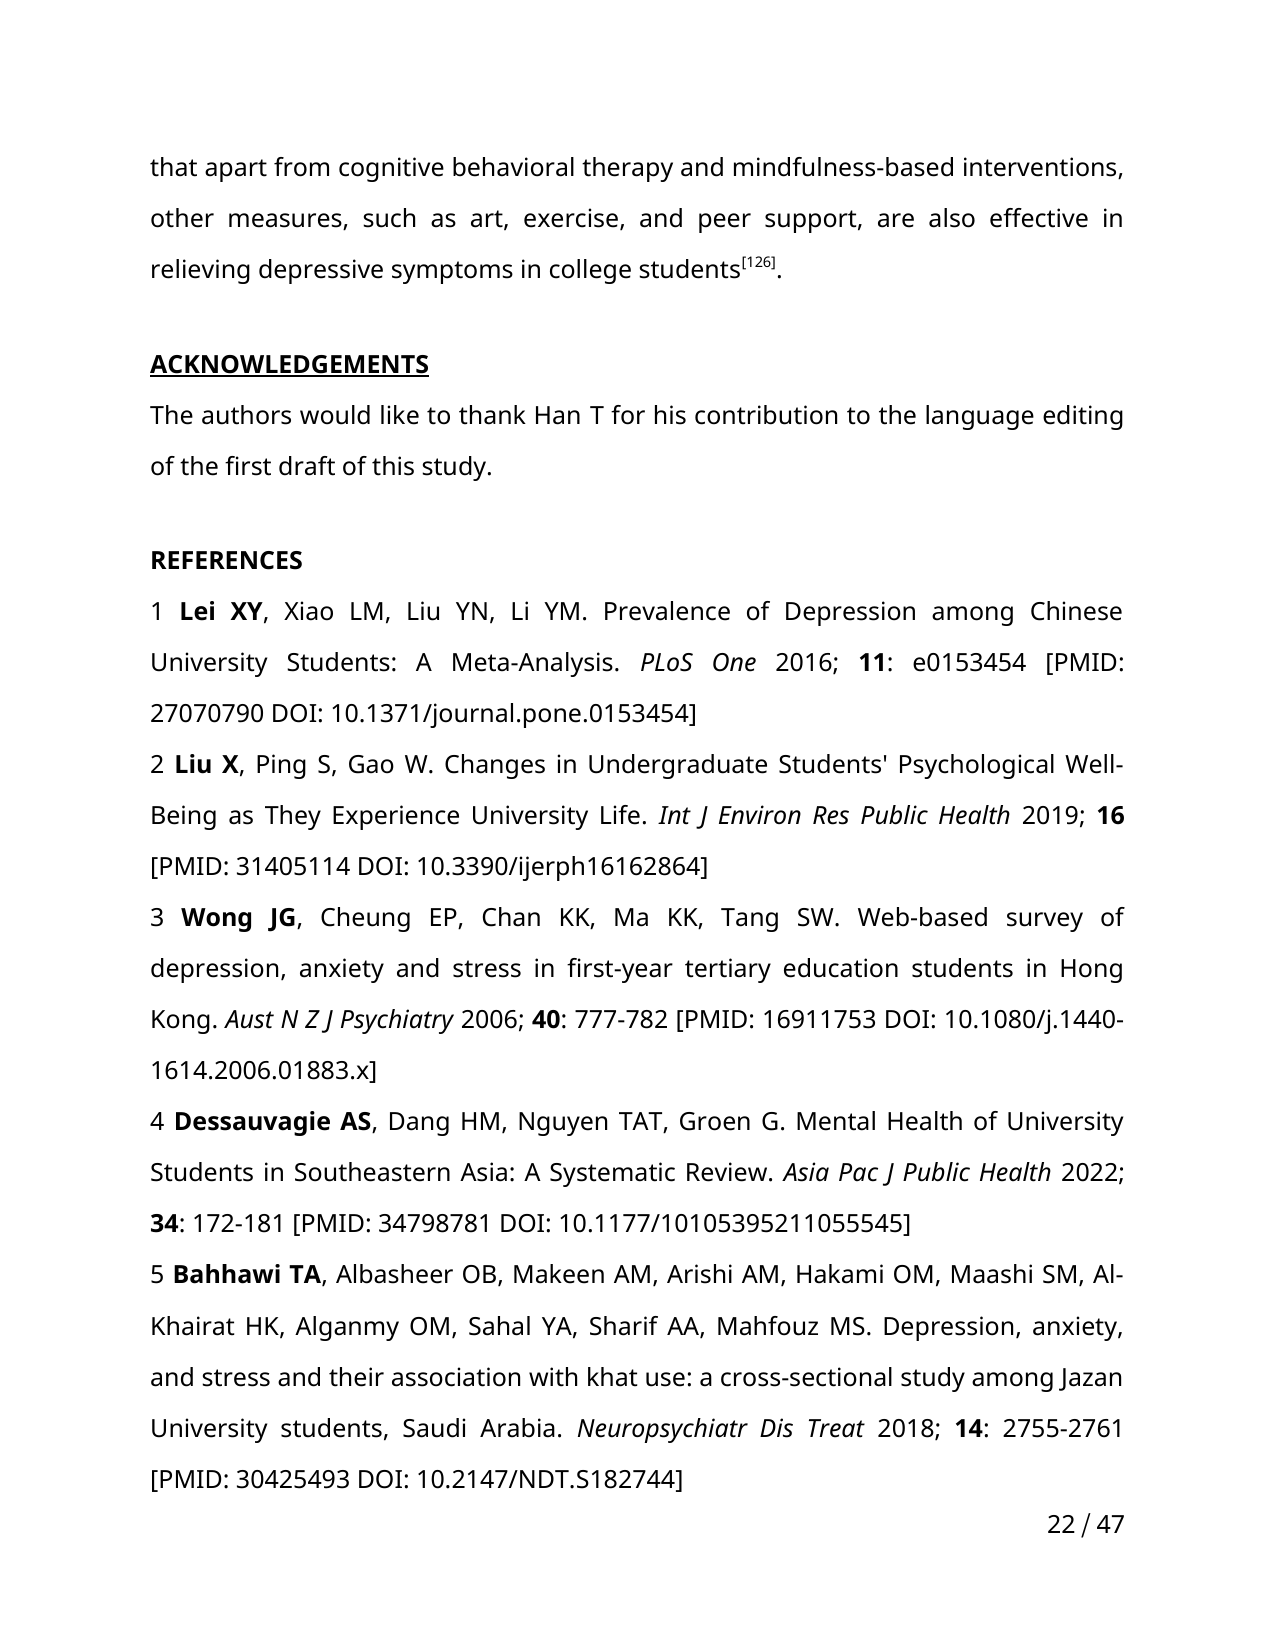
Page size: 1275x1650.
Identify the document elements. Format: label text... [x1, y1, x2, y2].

text 3 Wong JG, Cheung EP, Chan KK, Ma KK, Tang SW. Web-based survey of depression, anxiety and stress in first-year tertiary education students in Hong Kong. Aust N Z J Psychiatry 2006; 40: 777-782 [PMID: 16911753 DOI: 10.1080/j.1440-1614.2006.01883.x] [150, 900, 1125, 1087]
text 2 Liu X, Ping S, Gao W. Changes in Undergraduate Students' Psychological Well-Being as They Experience University Life. Int J Environ Res Public Health 2019; 16 [PMID: 31405114 DOI: 10.3390/ijerph16162864] [150, 747, 1125, 883]
text The authors would like to thank Han T for his contribution to the language editing of the first draft of this study. [150, 397, 1125, 482]
text 4 Dessauvagie AS, Dang HM, Nguyen TAT, Groen G. Mental Health of University Students in Southeastern Asia: A Systematic Review. Asia Pac J Public Health 2022; 34: 172-181 [PMID: 34798781 DOI: 10.1177/10105395211055545] [150, 1104, 1125, 1240]
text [150, 150, 1125, 286]
text 1 Lei XY, Xiao LM, Liu YN, Li YM. Prevalence of Depression among Chinese University Students: A Meta-Analysis. PLoS One 2016; 11: e0153454 [PMID: 27070790 DOI: 10.1371/journal.pone.0153454] [150, 593, 1125, 730]
text ACKNOWLEDGEMENTS [150, 346, 1125, 380]
text REFERENCES [150, 542, 1125, 577]
text 5 Bahhawi TA, Albasheer OB, Makeen AM, Arishi AM, Hakami OM, Maashi SM, Al-Khairat HK, Alganmy OM, Sahal YA, Sharif AA, Mahfouz MS. Depression, anxiety, and stress and their association with khat use: a cross-sectional study among Jazan University students, Saudi Arabia. Neuropsychiatr Dis Treat 2018; 14: 2755-2761 [PMID: 30425493 DOI: 10.2147/NDT.S182744] [150, 1257, 1125, 1495]
